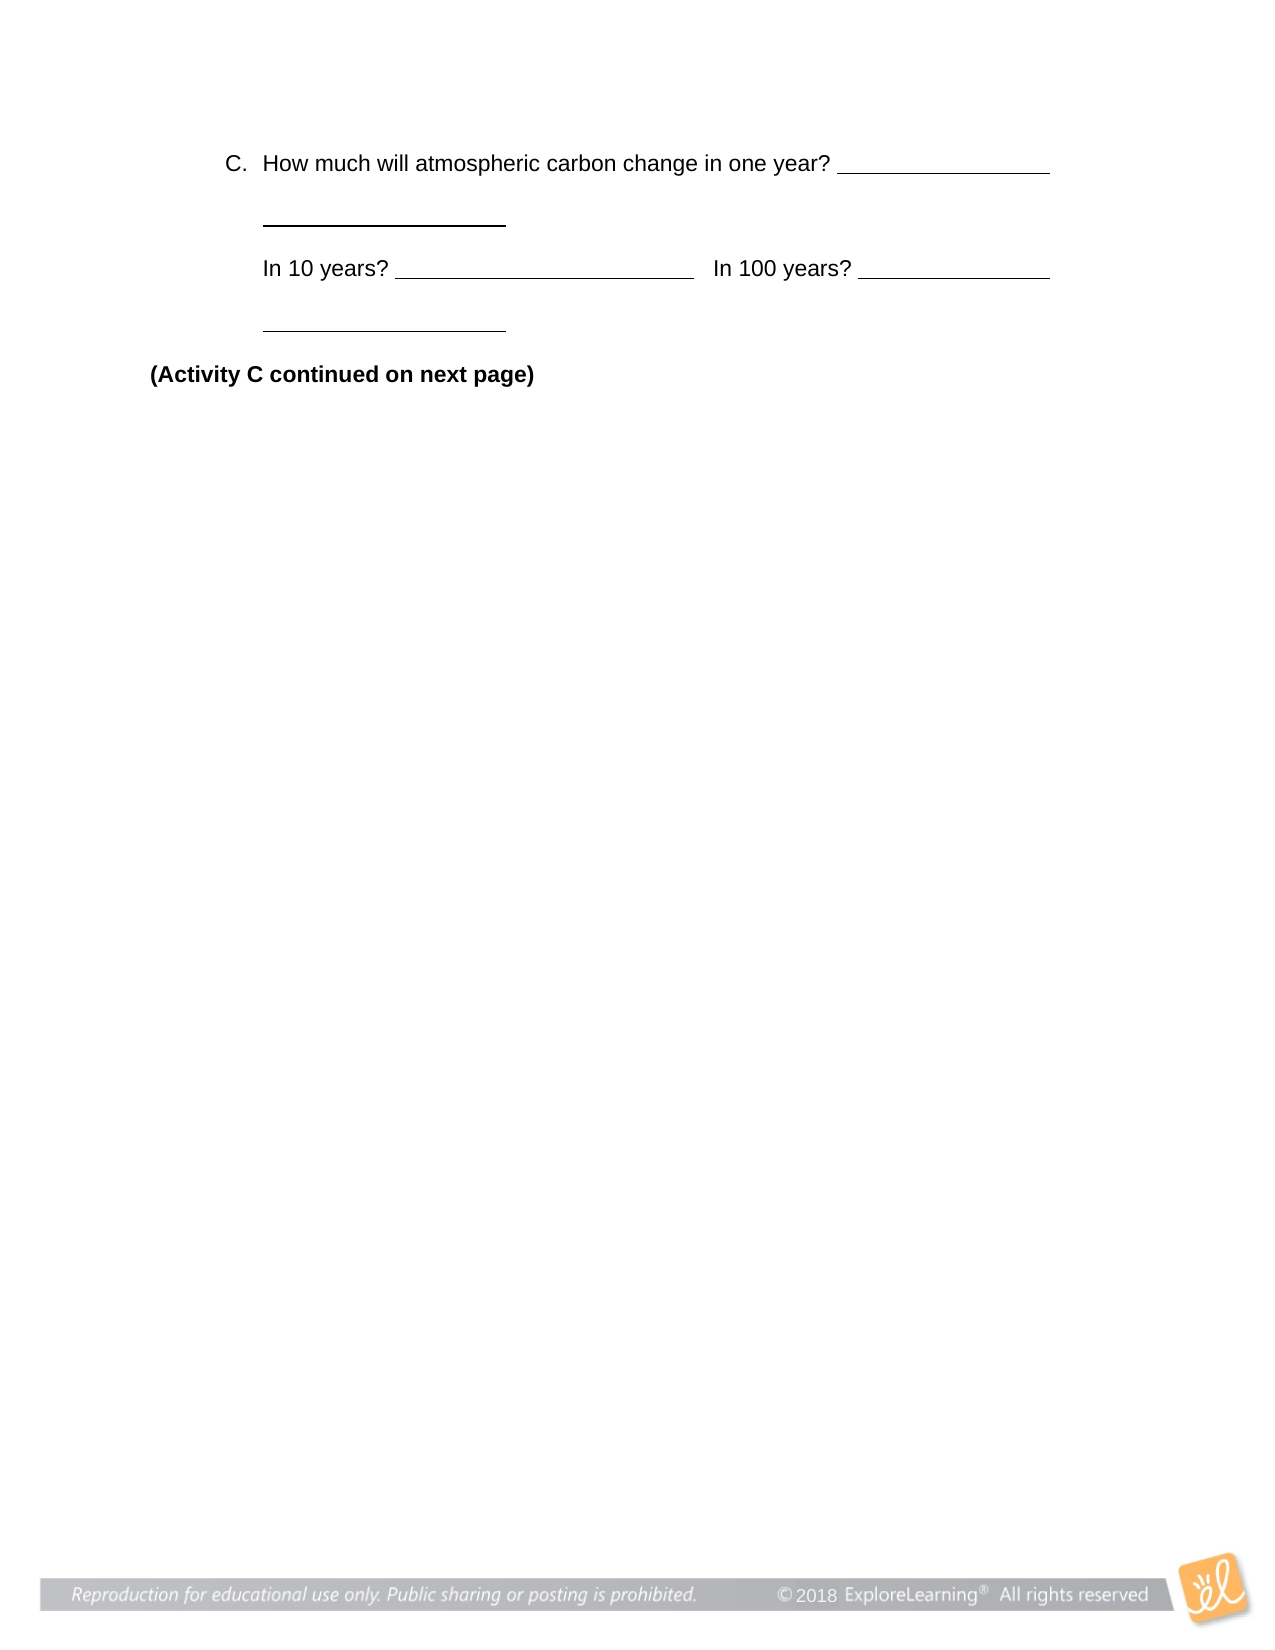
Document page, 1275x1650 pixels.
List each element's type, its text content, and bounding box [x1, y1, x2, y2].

list How much will atmospheric carbon change in one year? [225, 150, 1125, 229]
text (Activity C continued on next page)Activity C (continued from previous page) [150, 361, 1125, 387]
text In 10 years? In 100 years? [262, 255, 1125, 334]
picture [0, 1537, 1275, 1650]
